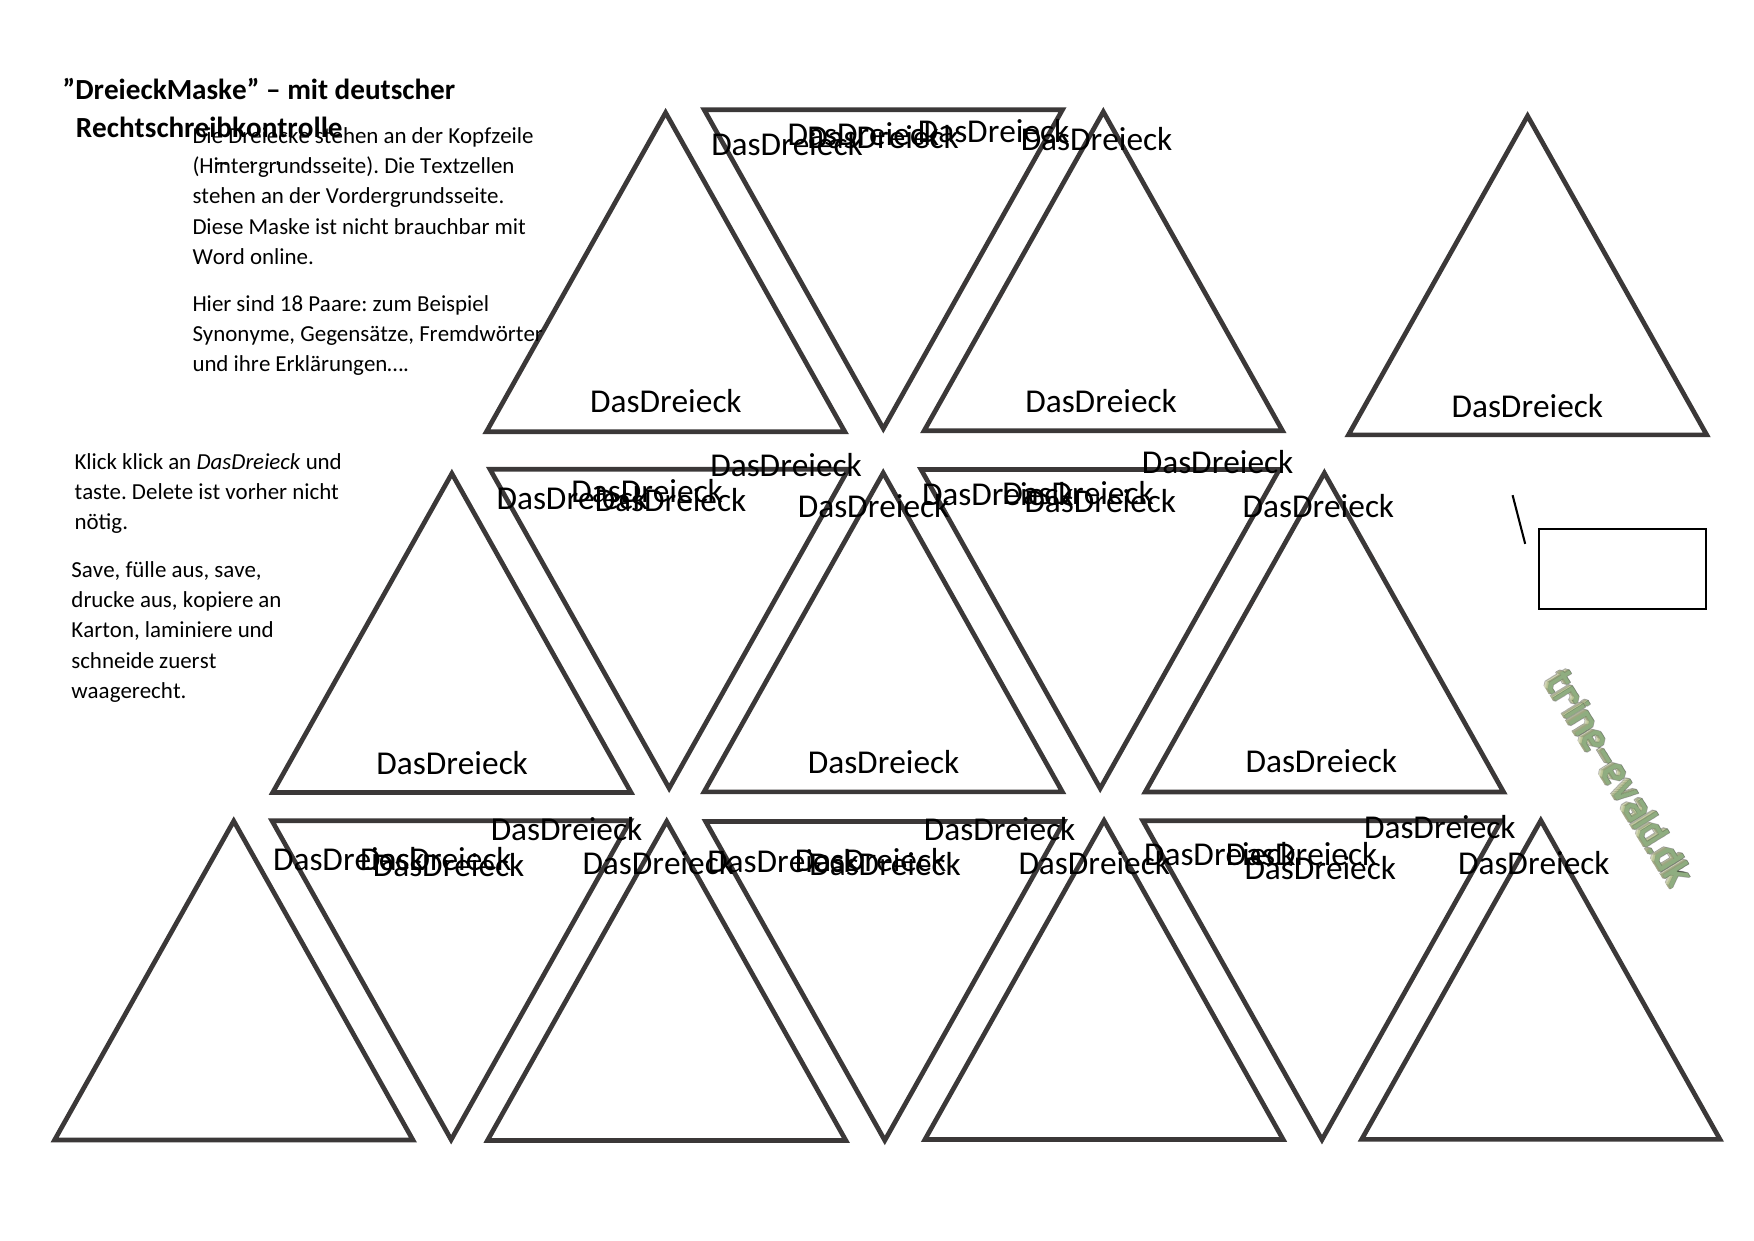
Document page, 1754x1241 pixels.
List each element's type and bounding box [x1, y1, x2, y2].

picture [1541, 665, 1695, 889]
